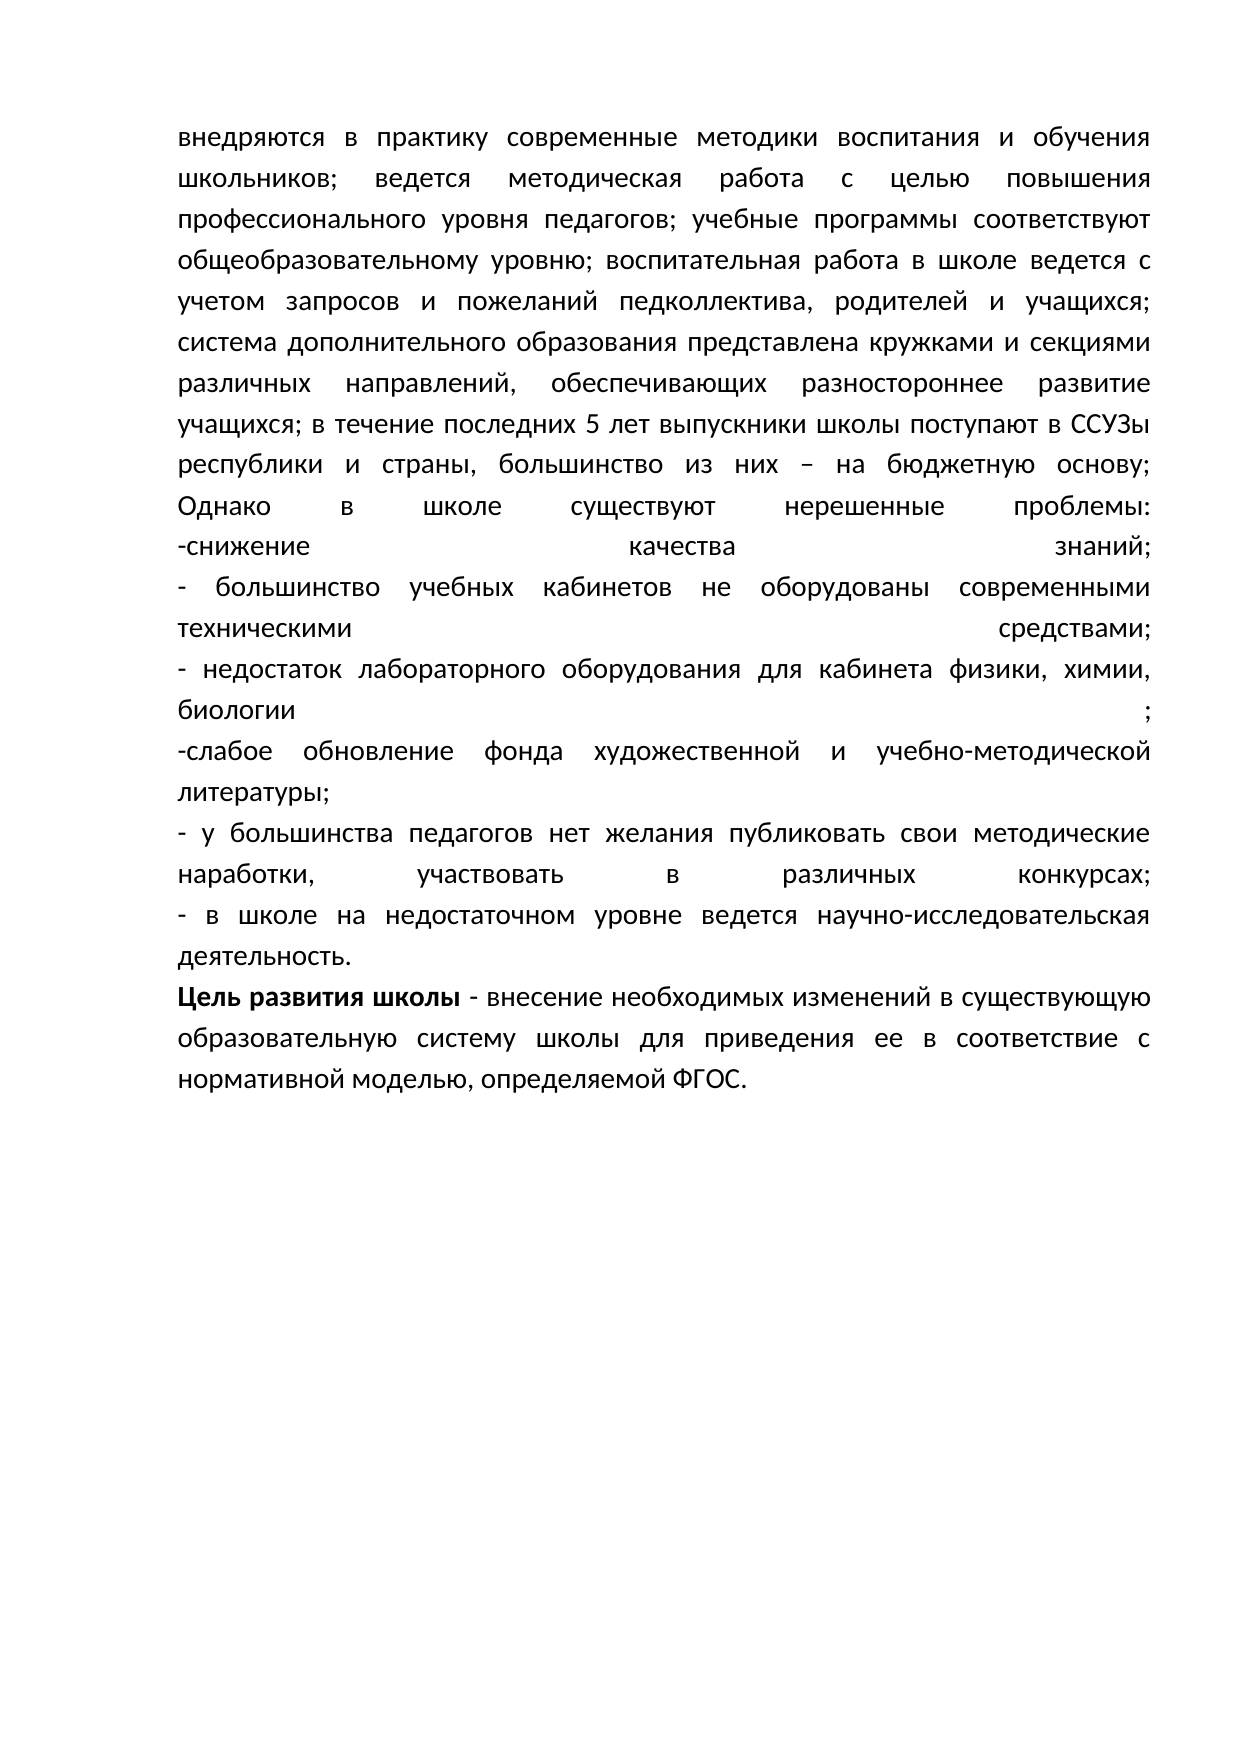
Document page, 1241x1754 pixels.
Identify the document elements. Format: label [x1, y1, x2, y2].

text [177, 118, 1152, 1095]
